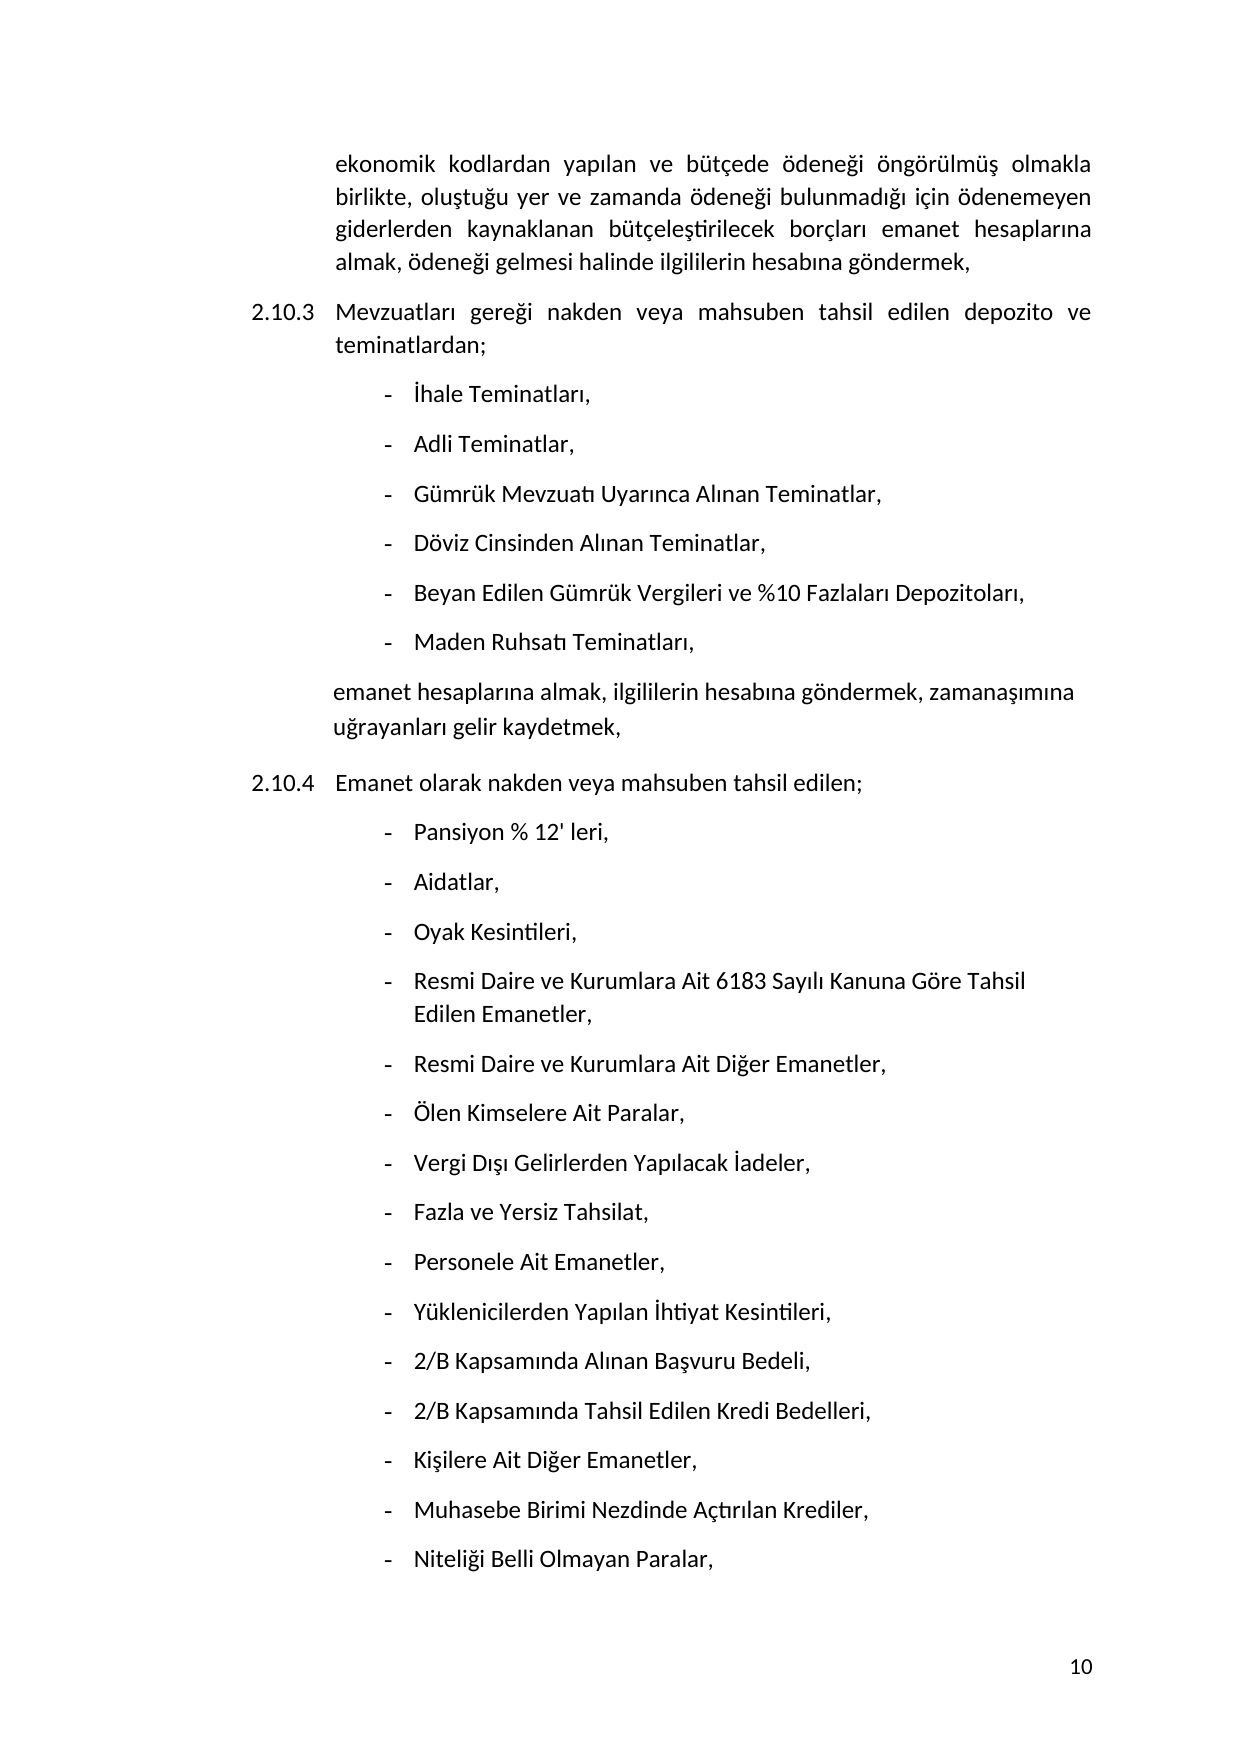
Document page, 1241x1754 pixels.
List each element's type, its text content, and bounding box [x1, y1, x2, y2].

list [251, 148, 1092, 277]
list İhale Teminatları, [384, 378, 1092, 409]
list Aidatlar, [384, 866, 1092, 897]
list Döviz Cinsinden Alınan Teminatlar, [384, 527, 1092, 558]
list Adli Teminatlar, [384, 428, 1092, 459]
list Maden Ruhsatı Teminatları, [384, 626, 1092, 657]
list Vergi Dışı Gelirlerden Yapılacak İadeler, [384, 1147, 1092, 1177]
list Ölen Kimselere Ait Paralar, [384, 1097, 1092, 1128]
list 2/B Kapsamında Alınan Başvuru Bedeli, [384, 1345, 1092, 1376]
list Pansiyon % 12' leri, [384, 816, 1092, 847]
list Personele Ait Emanetler, [384, 1246, 1092, 1277]
list Emanet olarak nakden veya mahsuben tahsil edilen; [251, 767, 1092, 797]
list Resmi Daire ve Kurumlara Ait Diğer Emanetler, [384, 1048, 1092, 1078]
list emanet hesaplarına almak, ilgililerin hesabına göndermek, zamanaşımına uğrayanları gelir kaydetmek, [333, 676, 1092, 742]
list Mevzuatları gereği nakden veya mahsuben tahsil edilen depozito ve teminatlardan; [251, 296, 1092, 359]
list Resmi Daire ve Kurumlara Ait 6183 Sayılı Kanuna Göre Tahsil Edilen Emanetler, [384, 965, 1092, 1029]
list Yüklenicilerden Yapılan İhtiyat Kesintileri, [384, 1296, 1092, 1326]
list Kişilere Ait Diğer Emanetler, [384, 1444, 1092, 1475]
list Muhasebe Birimi Nezdinde Açtırılan Krediler, [384, 1494, 1092, 1524]
list Gümrük Mevzuatı Uyarınca Alınan Teminatlar, [384, 478, 1092, 508]
list Fazla ve Yersiz Tahsilat, [384, 1196, 1092, 1227]
list Beyan Edilen Gümrük Vergileri ve %10 Fazlaları Depozitoları, [384, 577, 1092, 607]
list 2/B Kapsamında Tahsil Edilen Kredi Bedelleri, [384, 1395, 1092, 1425]
list Niteliği Belli Olmayan Paralar, [384, 1543, 1092, 1574]
list Oyak Kesintileri, [384, 916, 1092, 946]
